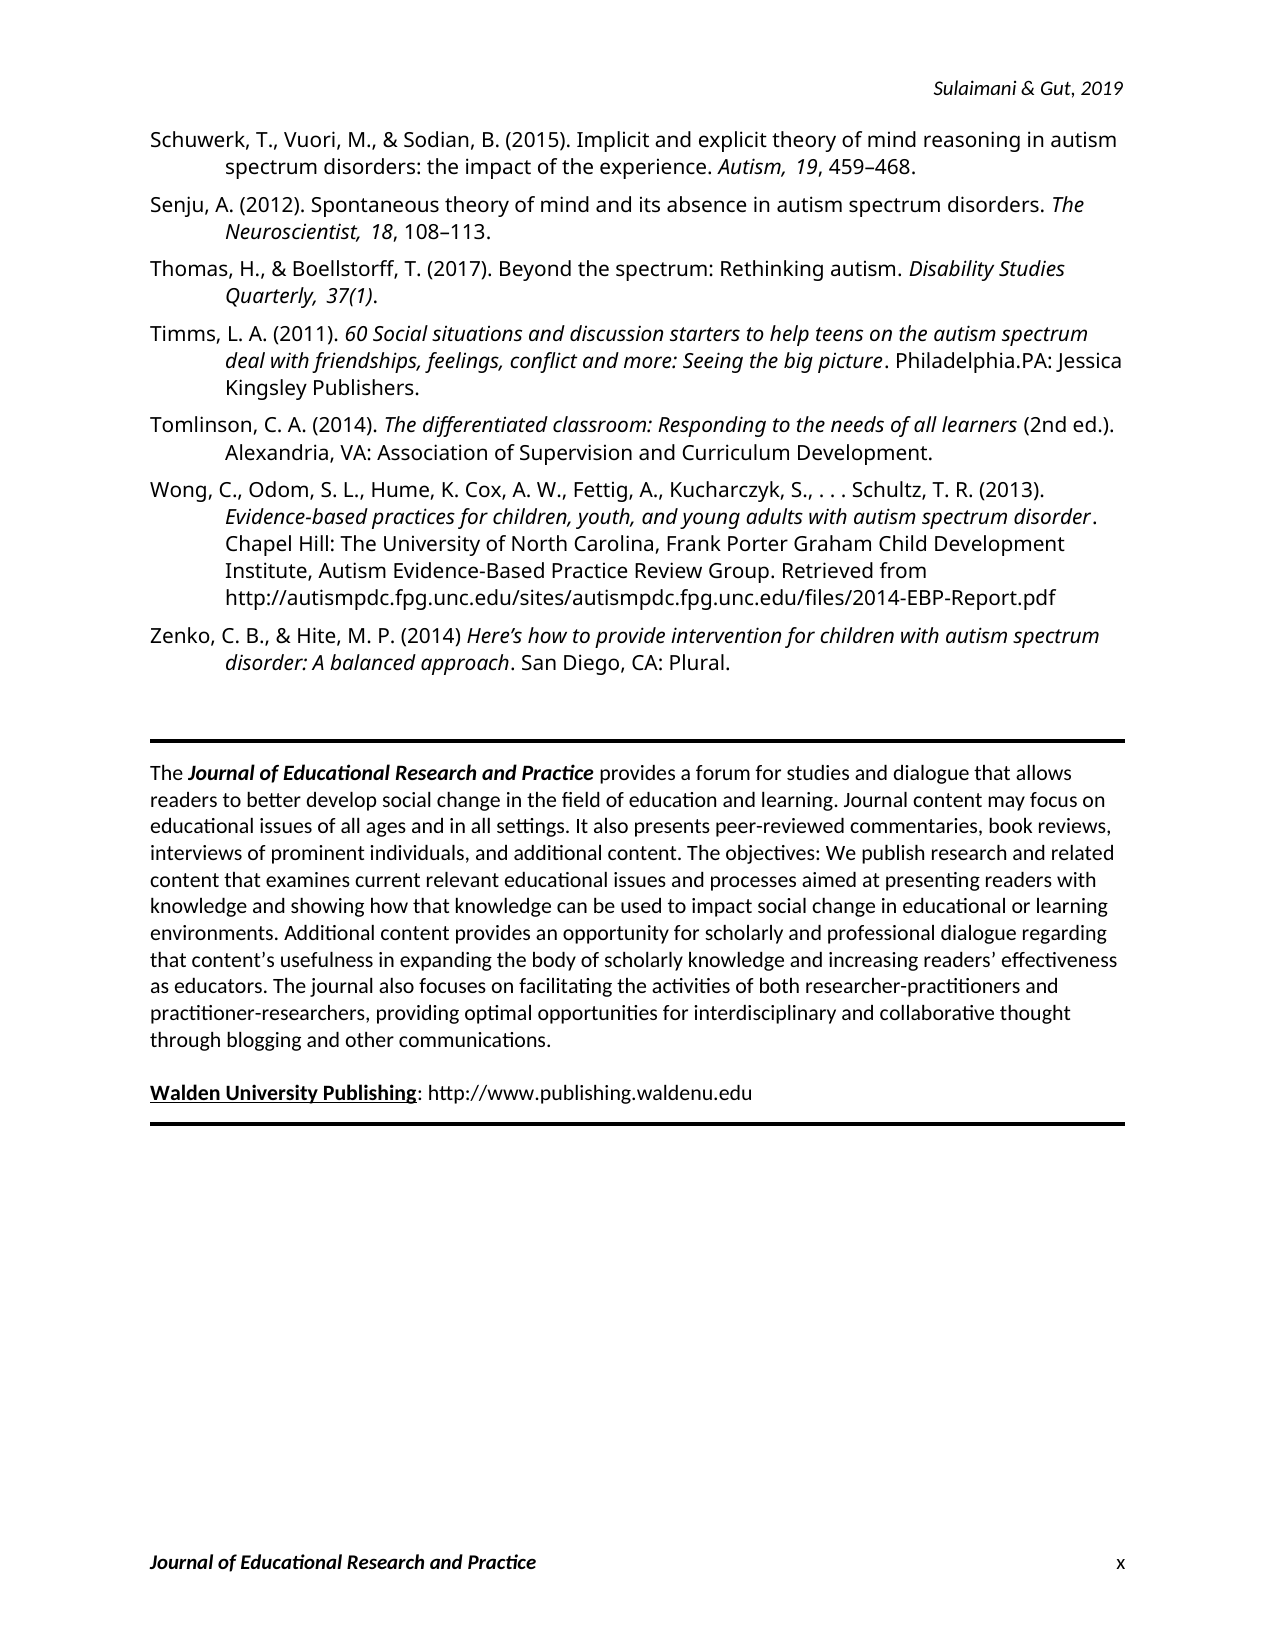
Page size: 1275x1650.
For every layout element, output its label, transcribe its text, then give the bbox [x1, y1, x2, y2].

text Timms, L. A. (2011). 60 Social situations and discussion starters to help teens on the autism spectrum deal with friendships, feelings, conflict and more: Seeing the big picture. Philadelphia.PA: Jessica Kingsley Publishers. [150, 319, 1125, 401]
text Zenko, C. B., & Hite, M. P. (2014) Here’s how to provide intervention for children with autism spectrum disorder: A balanced approach. San Diego, CA: Plural. [150, 622, 1125, 676]
text Schuwerk, T., Vuori, M., & Sodian, B. (2015). Implicit and explicit theory of mind reasoning in autism spectrum disorders: the impact of the experience. Autism, 19, 459–468. [150, 126, 1125, 180]
text Thomas, H., & Boellstorff, T. (2017). Beyond the spectrum: Rethinking autism. Disability Studies Quarterly, 37(1). [150, 255, 1125, 309]
text Tomlinson, C. A. (2014). The differentiated classroom: Responding to the needs of all learners (2nd ed.). Alexandria, VA: Association of Supervision and Curriculum Development. [150, 411, 1125, 465]
text The Journal of Educational Research and Practice provides a forum for studies and dialogue that allows readers to better develop social change in the field of education and learning. Journal content may focus on educational issues of all ages and in all settings. It also presents peer-reviewed commentaries, book reviews, interviews of prominent individuals, and additional content. The objectives: We publish research and related content that examines current relevant educational issues and processes aimed at presenting readers with knowledge and showing how that knowledge can be used to impact social change in educational or learning environments. Additional content provides an opportunity for scholarly and professional dialogue regarding that content’s usefulness in expanding the body of scholarly knowledge and increasing readers’ effectiveness as educators. The journal also focuses on facilitating the activities of both researcher-practitioners and practitioner-researchers, providing optimal opportunities for interdisciplinary and collaborative thought through blogging and other communications. Walden University Publishing: http://www.publishing.waldenu.edu [150, 743, 1125, 1122]
text Senju, A. (2012). Spontaneous theory of mind and its absence in autism spectrum disorders. The Neuroscientist, 18, 108–113. [150, 190, 1125, 244]
text Wong, C., Odom, S. L., Hume, K. Cox, A. W., Fettig, A., Kucharczyk, S., . . . Schultz, T. R. (2013). Evidence-based practices for children, youth, and young adults with autism spectrum disorder. Chapel Hill: The University of North Carolina, Frank Porter Graham Child Development Institute, Autism Evidence-Based Practice Review Group. Retrieved from http://autismpdc.fpg.unc.edu/sites/autismpdc.fpg.unc.edu/files/2014-EBP-Report.pdf [150, 476, 1125, 611]
